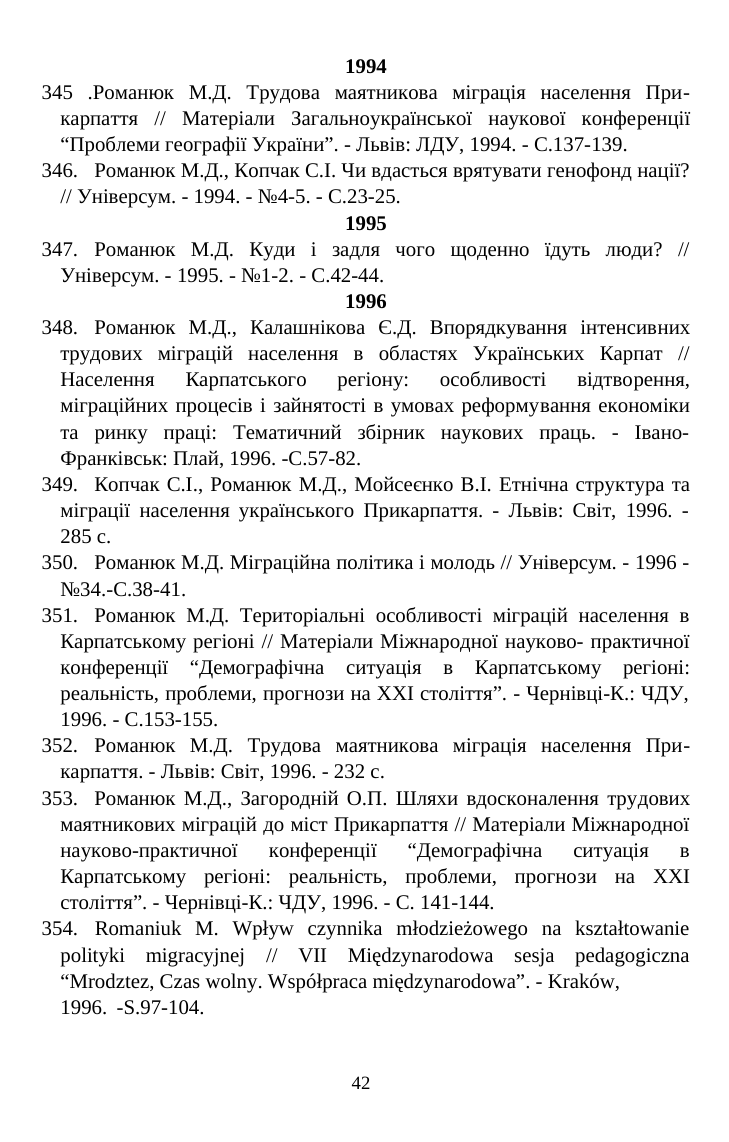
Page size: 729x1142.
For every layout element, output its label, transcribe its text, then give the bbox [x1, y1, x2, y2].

text 1995 [41, 210, 690, 234]
list Romaniuk М. Wpływ czynnika młodzieżowego na kształtowanie polityki migracyjnej // VII Międzynarodowa sesja pedagogiczna “Mrodztez, Czas wolny. Współpraca międzynarodowa”. - Kraków, [41, 916, 690, 993]
list Романюк М.Д. Куди і задля чого щоденно їдуть люди? // Універсум. - 1995. - №1-2. - С.42-44. [41, 237, 690, 287]
text 42 [351, 1072, 370, 1093]
list -S.97-104. [41, 995, 690, 1019]
text 345 .Романюк М.Д. Трудова маятникова міграція населення Прикарпаття // Матеріали Загальноукраїнської наукової конференції “Проблеми географії України”. - Львів: ЛДУ, 1994. - С.137-139. [41, 80, 690, 156]
list Романюк М.Д., Копчак С.І. Чи вдасться врятувати генофонд нації? // Універсум. - 1994. - №4-5. - С.23-25. [41, 158, 690, 208]
list Копчак С.І., Романюк М.Д., Мойсеєнко В.І. Етнічна структура та міграції населення українського Прикарпаття. - Львів: Світ, 1996. - 285 с. [41, 472, 690, 548]
text 1994 [41, 53, 690, 78]
list Романюк М.Д. Міграційна політика і молодь // Універсум. - 1996 - №34.-С.38-41. [41, 550, 690, 601]
list Романюк М.Д. Територіальні особливості міграцій населення в Карпатському регіоні // Матеріали Міжнародної науково- практичної конференції “Демографічна ситуація в Карпатському регіоні: реальність, проблеми, прогнози на XXI століття”. - Чернівці-К.: ЧДУ, 1996. - С.153-155. [41, 603, 690, 731]
text 1996 [41, 289, 690, 313]
list Романюк М.Д., Загородній О.П. Шляхи вдосконалення трудових маятникових міграцій до міст Прикарпаття // Матеріали Міжнародної науково-практичної конференції “Демографічна ситуація в Карпатському регіоні: реальність, проблеми, прогнози на XXI століття”. - Чернівці-К.: ЧДУ, 1996. - С. 141-144. [41, 786, 690, 914]
list Романюк М.Д., Калашнікова Є.Д. Впорядкування інтенсивних трудових міграцій населення в областях Українських Карпат // Населення Карпатського регіону: особливості відтворення, міграційних процесів і зайнятості в умовах реформування економіки та ринку праці: Тематичний збірник наукових праць. - Івано-Франківськ: Плай, 1996. -С.57-82. [41, 315, 690, 470]
list Романюк М.Д. Трудова маятникова міграція населення Прикарпаття. - Львів: Світ, 1996. - 232 с. [41, 733, 690, 783]
